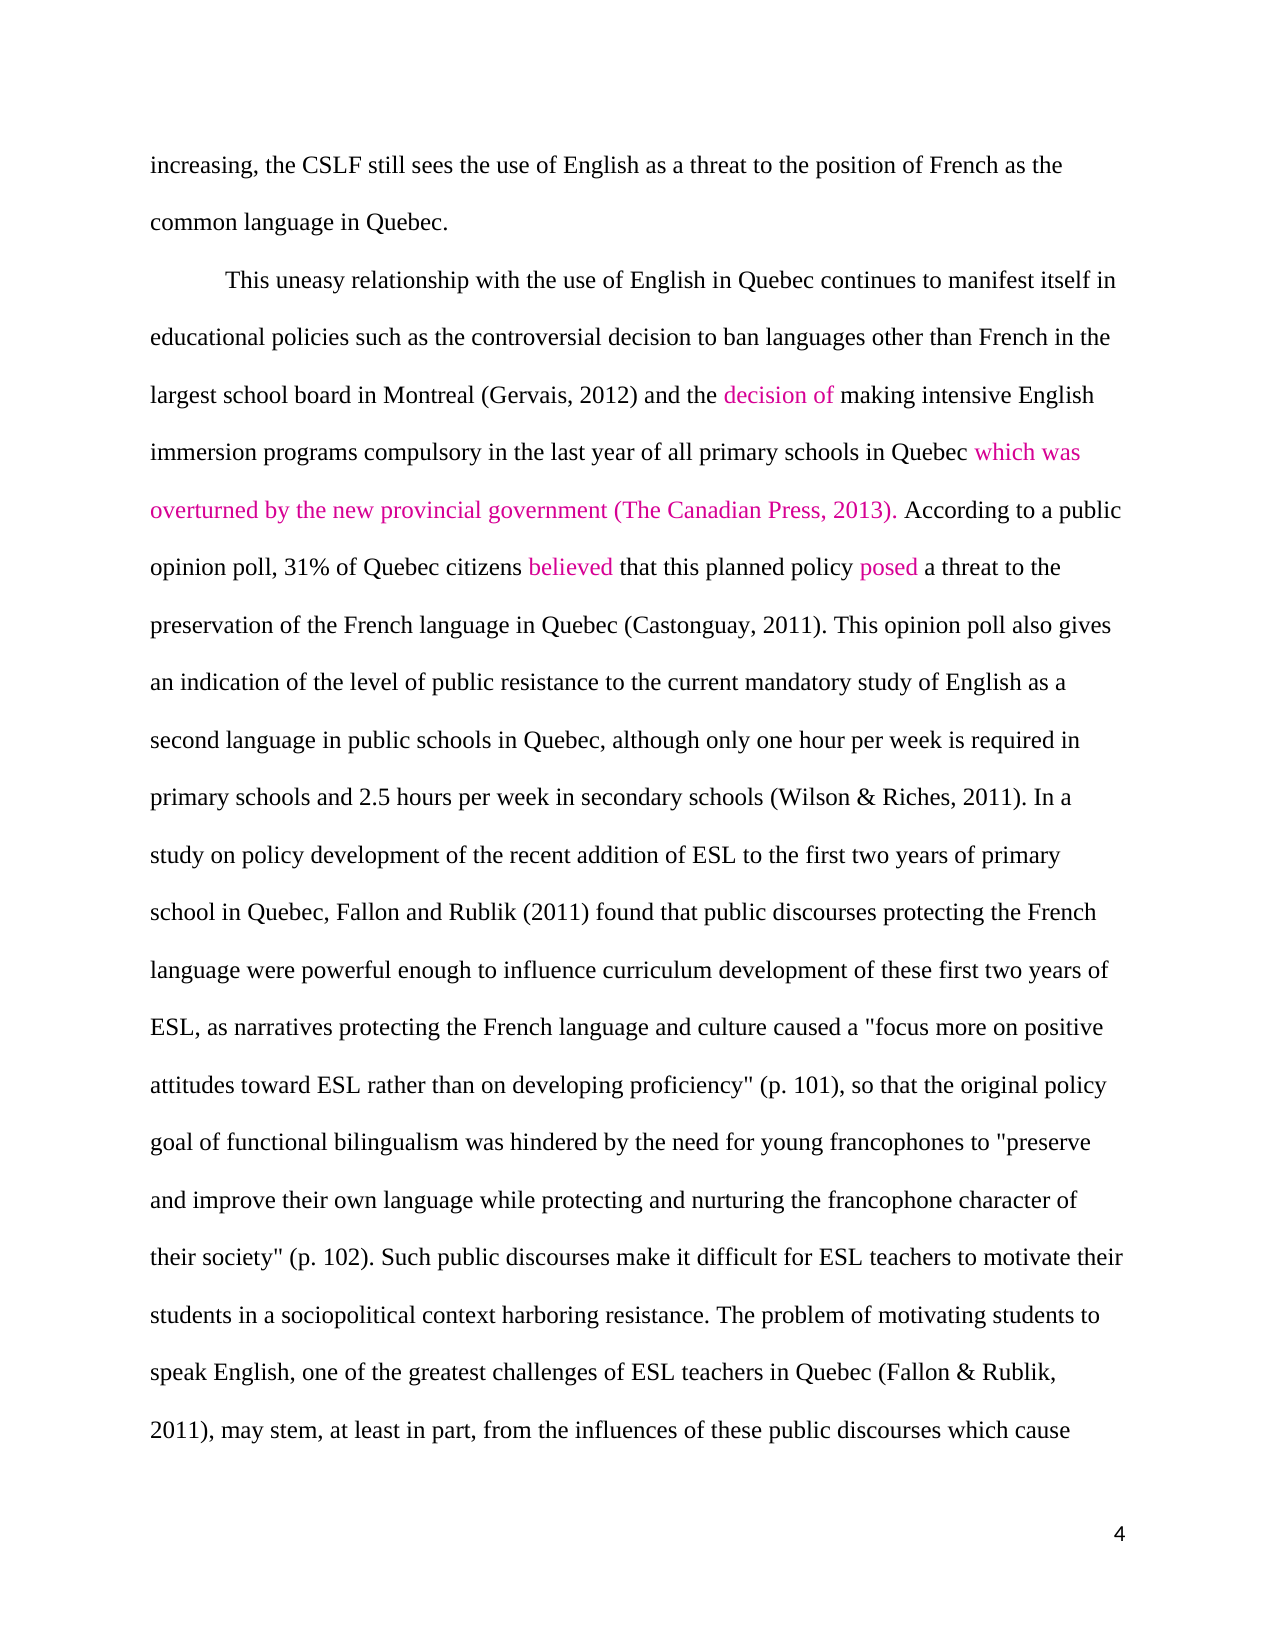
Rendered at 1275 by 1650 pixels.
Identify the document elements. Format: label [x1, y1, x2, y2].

text [150, 150, 1125, 236]
text [150, 265, 1125, 1444]
